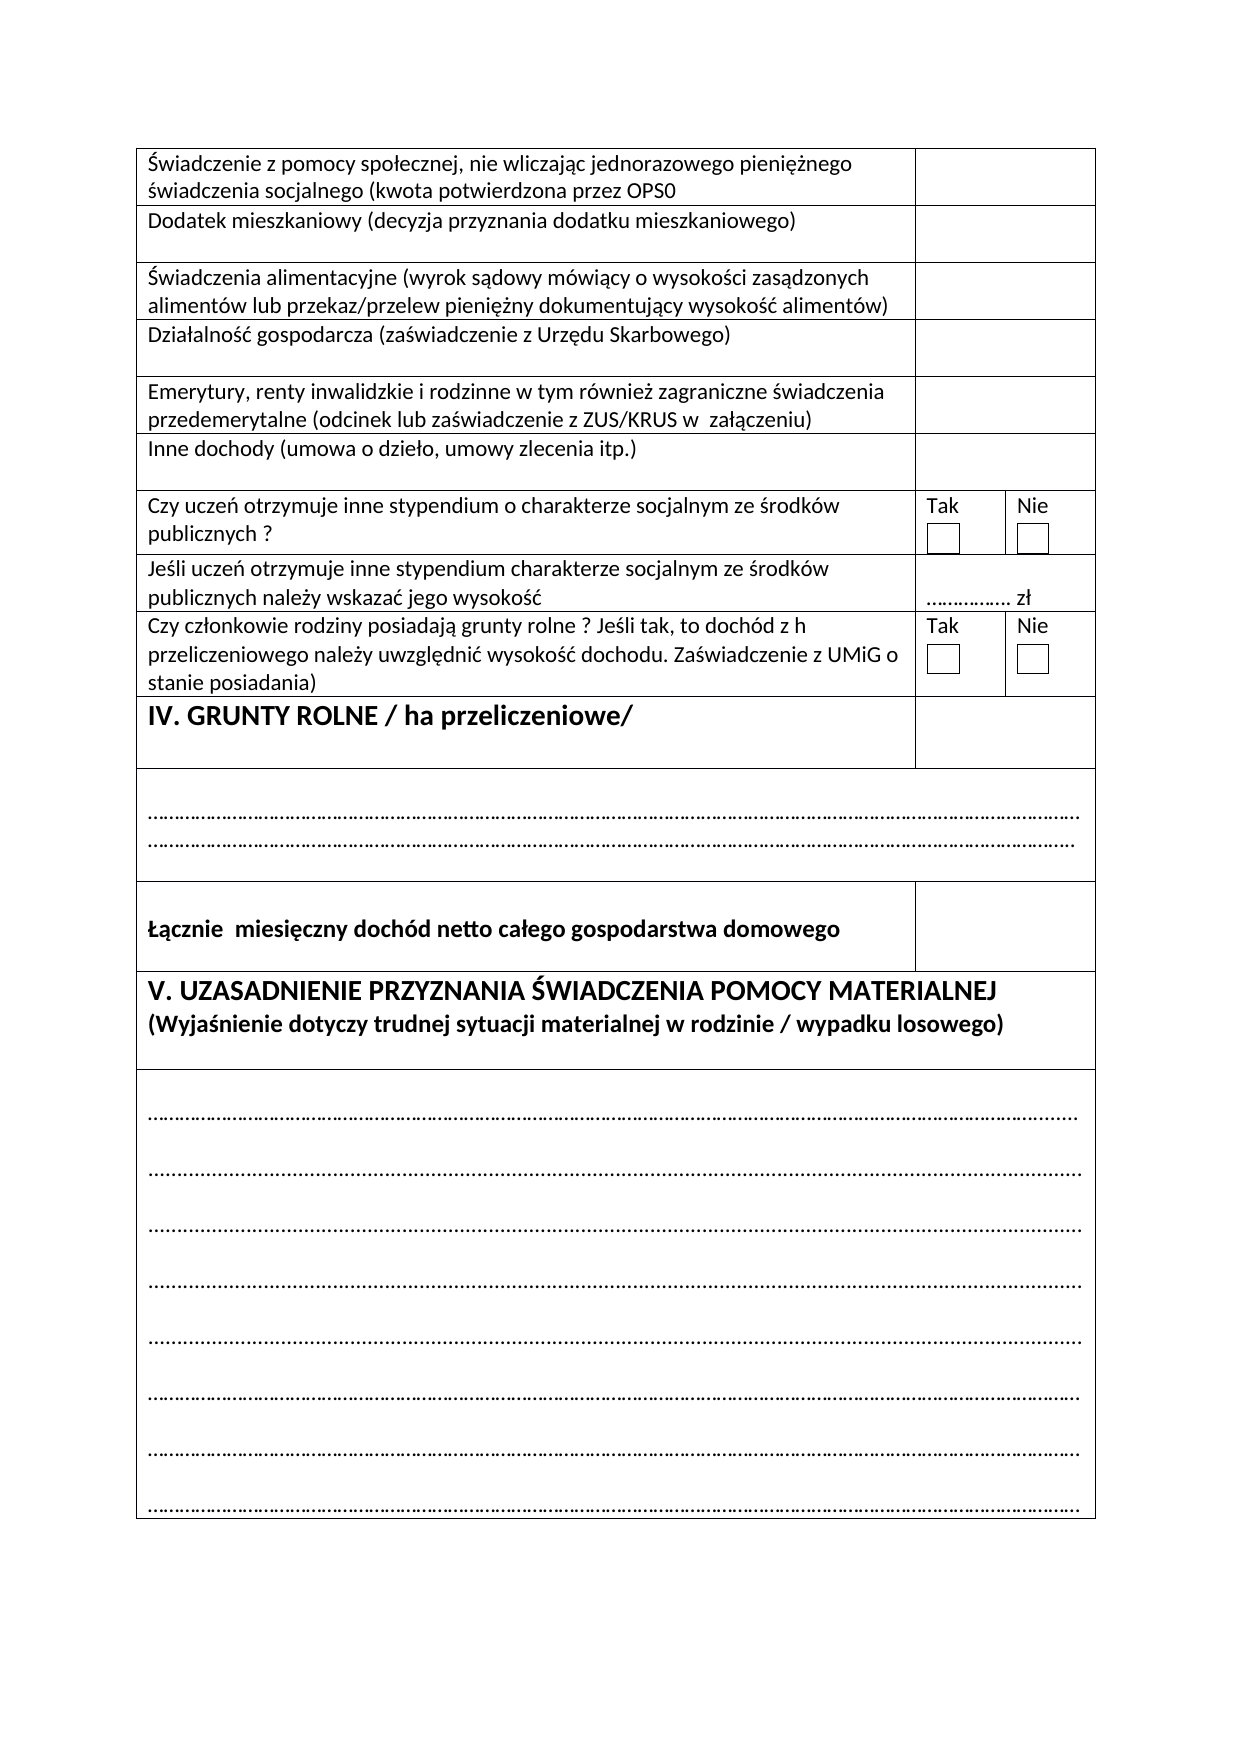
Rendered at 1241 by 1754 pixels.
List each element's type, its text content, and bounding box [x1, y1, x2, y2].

table_cell [916, 320, 1095, 376]
table_cell Dodatek mieszkaniowy (decyzja przyznania dodatku mieszkaniowego) [137, 206, 915, 262]
table_cell ……………………………………………………………………………………………………………………………………………………………………………………………………………………………………………………………………………………………………………………….. [137, 769, 1095, 881]
table_cell [916, 263, 1095, 319]
table_cell Świadczenie z pomocy społecznej, nie wliczając jednorazowego pieniężnego świadczenia socjalnego (kwota potwierdzona przez OPS0 [137, 149, 915, 205]
table_cell ……………………………………………………………………………………………………………………………………………………........ .................................................................................................................................................................. .................................................................................................................................................................. .................................................................................................................................................................. .................................................................................................................................................................. …………………………………………………………………………………………………………………………………………………………… …………………………………………………………………………………………………………………………………………………………… …………………………………………………………………………………………………………………………………………………………… [137, 1070, 1095, 1518]
table_cell Tak [916, 491, 1005, 553]
table_cell V. UZASADNIENIE PRZYZNANIA ŚWIADCZENIA POMOCY MATERIALNEJ (Wyjaśnienie dotyczy trudnej sytuacji materialnej w rodzinie / wypadku losowego) [137, 972, 1095, 1069]
table_cell Nie [1006, 491, 1095, 553]
table_cell Łącznie miesięczny dochód netto całego gospodarstwa domowego [137, 882, 915, 971]
table_cell Nie [1006, 612, 1095, 696]
table_cell [916, 882, 1095, 971]
table_cell [916, 377, 1095, 433]
table_cell Jeśli uczeń otrzymuje inne stypendium charakterze socjalnym ze środków publicznych należy wskazać jego wysokość [137, 555, 915, 611]
table_cell Działalność gospodarcza (zaświadczenie z Urzędu Skarbowego) [137, 320, 915, 376]
table_cell [916, 149, 1095, 205]
table_cell [916, 434, 1095, 490]
table_cell Czy uczeń otrzymuje inne stypendium o charakterze socjalnym ze środków publicznych ? [137, 491, 915, 553]
table_cell IV. GRUNTY ROLNE / ha przeliczeniowe/ [137, 697, 915, 768]
table_cell Tak [916, 612, 1005, 696]
table_cell [916, 697, 1095, 768]
table_cell Inne dochody (umowa o dzieło, umowy zlecenia itp.) [137, 434, 915, 490]
table_cell Emerytury, renty inwalidzkie i rodzinne w tym również zagraniczne świadczenia przedemerytalne (odcinek lub zaświadczenie z ZUS/KRUS w załączeniu) [137, 377, 915, 433]
table_cell Czy członkowie rodziny posiadają grunty rolne ? Jeśli tak, to dochód z h przeliczeniowego należy uwzględnić wysokość dochodu. Zaświadczenie z UMiG o stanie posiadania) [137, 612, 915, 696]
table_cell Świadczenia alimentacyjne (wyrok sądowy mówiący o wysokości zasądzonych alimentów lub przekaz/przelew pieniężny dokumentujący wysokość alimentów) [137, 263, 915, 319]
table_cell [916, 206, 1095, 262]
table_cell ……………. zł [916, 555, 1095, 611]
